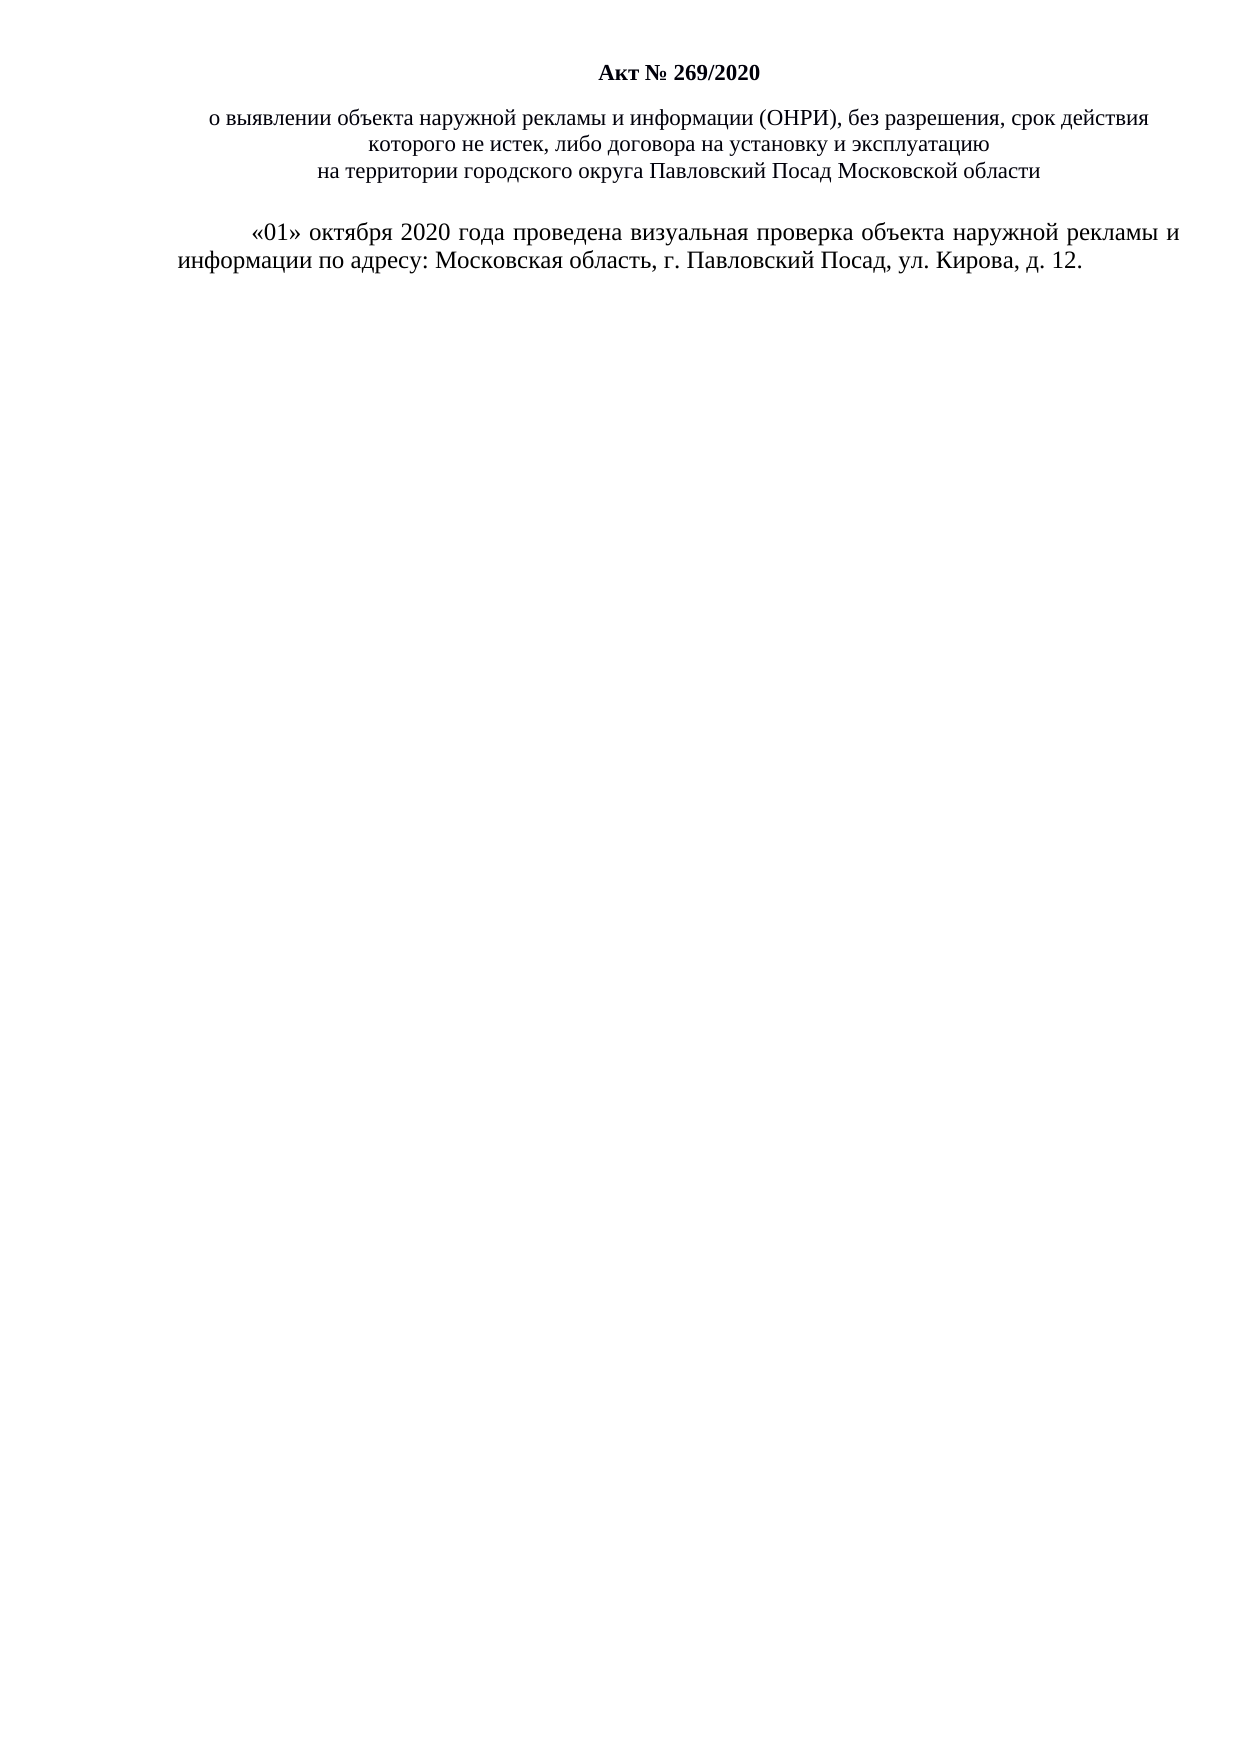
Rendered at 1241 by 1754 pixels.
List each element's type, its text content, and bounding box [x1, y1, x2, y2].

text на территории городского округа Павловский Посад Московской области [177, 157, 1181, 183]
text Акт № 269/2020 [177, 59, 1181, 85]
text о выявлении объекта наружной рекламы и информации (ОНРИ), без разрешения, срок действия которого не истек, либо договора на установку и эксплуатацию [177, 104, 1181, 157]
text «01» октября 2020 года проведена визуальная проверка объекта наружной рекламы и информации по адресу: Московская область, г. Павловский Посад, ул. Кирова, д. 12. [177, 217, 1181, 274]
